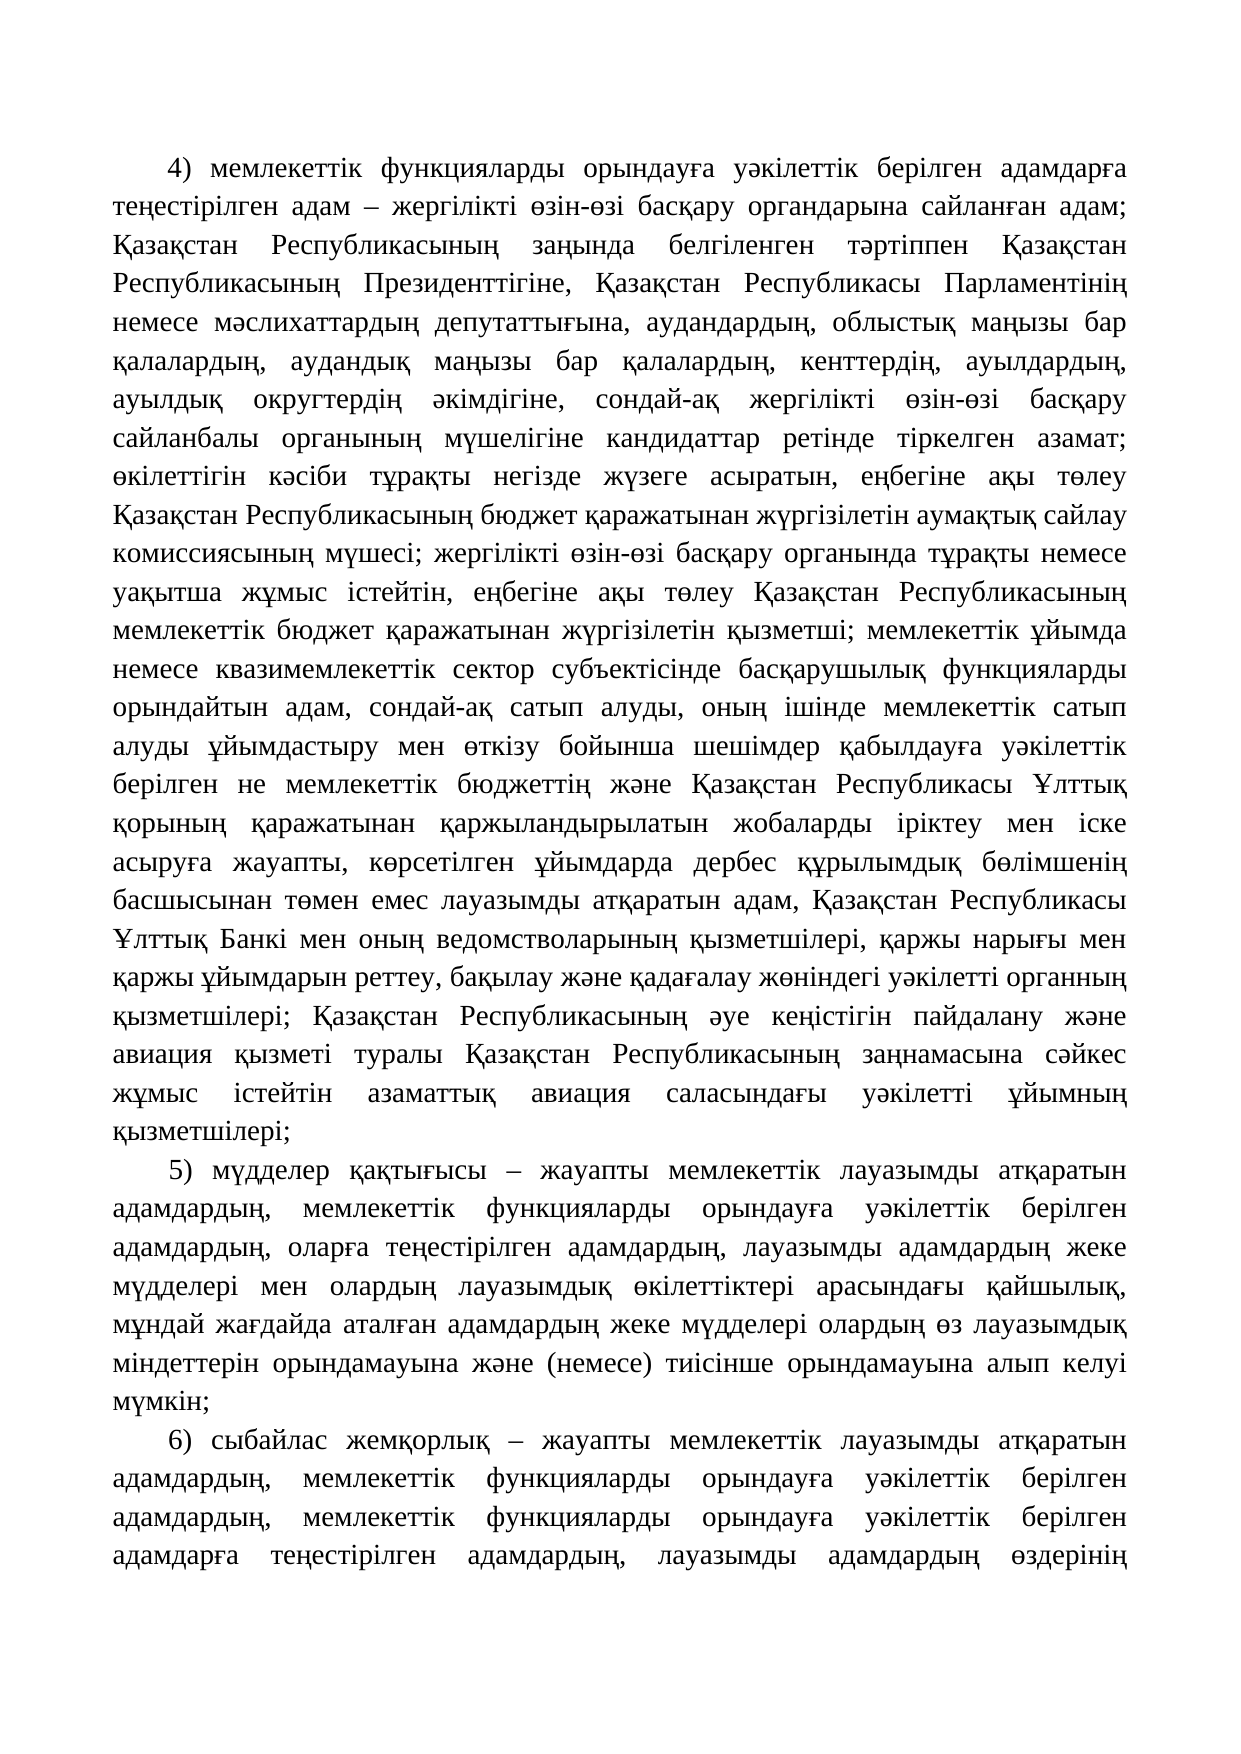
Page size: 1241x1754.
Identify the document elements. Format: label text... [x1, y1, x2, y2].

text 5) мүдделер қақтығысы – жауапты мемлекеттік лауазымды атқаратын адамдардың, мемлекеттік функцияларды орындауға уәкілеттік берілген адамдардың, оларға теңестірілген адамдардың, лауазымды адамдардың жеке мүдделері мен олардың лауазымдық өкілеттіктері арасындағы қайшылық, мұндай жағдайда аталған адамдардың жеке мүдделері олардың өз лауазымдық міндеттерін орындамауына және (немесе) тиісінше орындамауына алып келуі мүмкін; [112, 1152, 1128, 1417]
text 4) мемлекеттік функцияларды орындауға уәкілеттік берілген адамдарға теңестірілген адам – жергiлiктi өзiн-өзi басқару органдарына сайланған адам; Қазақстан Республикасының заңында белгiленген тәртiппен Қазақстан Республикасының Президенттiгiне, Қазақстан Республикасы Парламентiнің немесе мәслихаттардың депутаттығына, аудандардың, облыстық маңызы бар қалалардың, аудандық маңызы бар қалалардың, кенттердің, ауылдардың, ауылдық округтердің әкімдігіне, сондай-ақ жергiлiктi өзiн-өзi басқару сайланбалы органының мүшелігіне кандидаттар ретiнде тiркелген азамат; өкілеттігін кәсіби тұрақты негізде жүзеге асыратын, еңбегіне ақы төлеу Қазақстан Республикасының бюджет қаражатынан жүргізілетін аумақтық сайлау комиссиясының мүшесі; жергiлiктi өзiн-өзi басқару органында тұрақты немесе уақытша жұмыс iстейтiн, еңбегiне ақы төлеу Қазақстан Республикасының мемлекеттiк бюджет қаражатынан жүргізілетін қызметшi; мемлекеттік ұйымда немесе квазимемлекеттік сектор субъектісінде басқарушылық функцияларды орындайтын адам, сондай-ақ сатып алуды, оның ішінде мемлекеттік сатып алуды ұйымдастыру мен өткізу бойынша шешімдер қабылдауға уәкілеттік берілген не мемлекеттік бюджеттің және Қазақстан Республикасы Ұлттық қорының қаражатынан қаржыландырылатын жобаларды іріктеу мен іске асыруға жауапты, көрсетілген ұйымдарда дербес құрылымдық бөлімшенің басшысынан төмен емес лауазымды атқаратын адам, Қазақстан Республикасы Ұлттық Банкі мен оның ведомстволарының қызметшілері, қаржы нарығы мен қаржы ұйымдарын реттеу, бақылау және қадағалау жөніндегі уәкілетті органның қызметшілері; Қазақстан Республикасының әуе кеңістігін пайдалану және авиация қызметі туралы Қазақстан Республикасының заңнамасына сәйкес жұмыс істейтін азаматтық авиация саласындағы уәкілетті ұйымның қызметшілері; [112, 150, 1128, 1147]
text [112, 1422, 1128, 1571]
